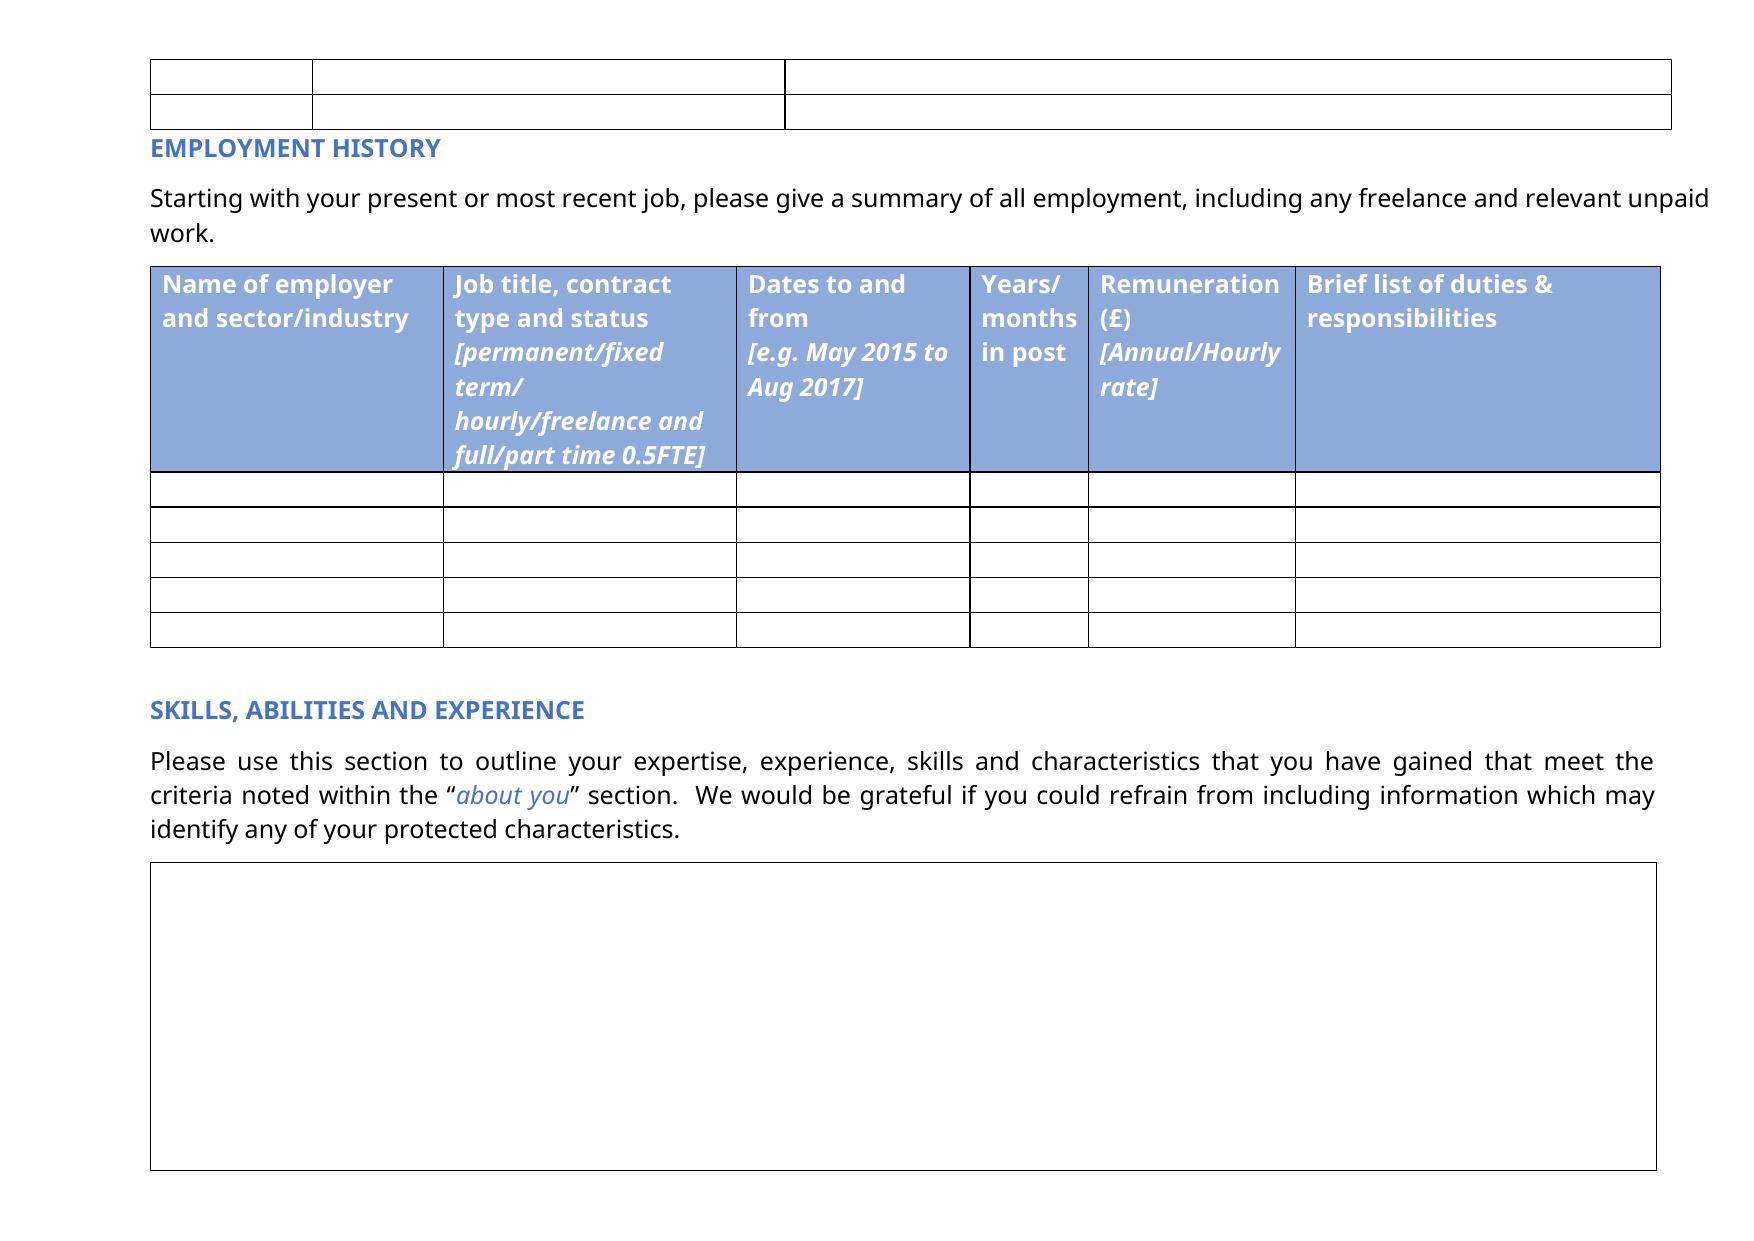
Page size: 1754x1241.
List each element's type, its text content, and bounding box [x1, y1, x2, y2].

table_header Job title, contract type and status [permanent/fixed term/ hourly/freelance and full/part time 0.5FTE] [444, 267, 736, 471]
text SKILLS, ABILITIES AND EXPERIENCE [150, 693, 1680, 727]
table_cell [737, 508, 969, 542]
table_header Name of employer and sector/industry [151, 267, 443, 471]
table_cell [971, 543, 1088, 577]
table_cell [786, 60, 1671, 94]
table_cell [1089, 473, 1295, 506]
table_cell [1296, 473, 1660, 506]
table_cell [1296, 578, 1660, 612]
table_cell [1296, 613, 1660, 647]
table_cell [444, 473, 736, 506]
table_cell [151, 95, 312, 129]
table_cell [1089, 508, 1295, 542]
table_header Brief list of duties & responsibilities [1296, 267, 1660, 471]
table_cell [737, 543, 969, 577]
table_header [151, 863, 1656, 1170]
table_header Remuneration (£) [Annual/Hourly rate] [1089, 267, 1295, 471]
table_cell [313, 95, 784, 129]
table_cell [1089, 543, 1295, 577]
table_cell [444, 613, 736, 647]
table_cell [971, 508, 1088, 542]
table_cell [151, 508, 443, 542]
table_cell [313, 60, 784, 94]
table_cell [1089, 578, 1295, 612]
table_cell [971, 613, 1088, 647]
table_header Dates to and from [e.g. May 2015 to Aug 2017] [737, 267, 969, 471]
table_header Years/ months in post [971, 267, 1088, 471]
table_cell [1296, 508, 1660, 542]
text Starting with your present or most recent job, please give a summary of all employment, including any freelance and relevant unpaid work. [150, 181, 1718, 249]
table_cell [1089, 613, 1295, 647]
table_cell [971, 578, 1088, 612]
table_cell [151, 60, 312, 94]
table_cell [151, 613, 443, 647]
table_cell [151, 543, 443, 577]
text EMPLOYMENT HISTORY [150, 130, 1680, 164]
table_cell [151, 578, 443, 612]
table_cell [444, 543, 736, 577]
table_cell [737, 613, 969, 647]
table_cell [1296, 543, 1660, 577]
table_cell [786, 95, 1671, 129]
table_cell [444, 508, 736, 542]
table_cell [444, 578, 736, 612]
table_cell [737, 578, 969, 612]
table_cell [971, 473, 1088, 506]
table_cell [151, 473, 443, 506]
table_cell [737, 473, 969, 506]
text Please use this section to outline your expertise, experience, skills and characteristics that you have gained that meet the criteria noted within the “about you” section. We would be grateful if you could refrain from including information which may identify any of your protected characteristics. [150, 743, 1656, 846]
